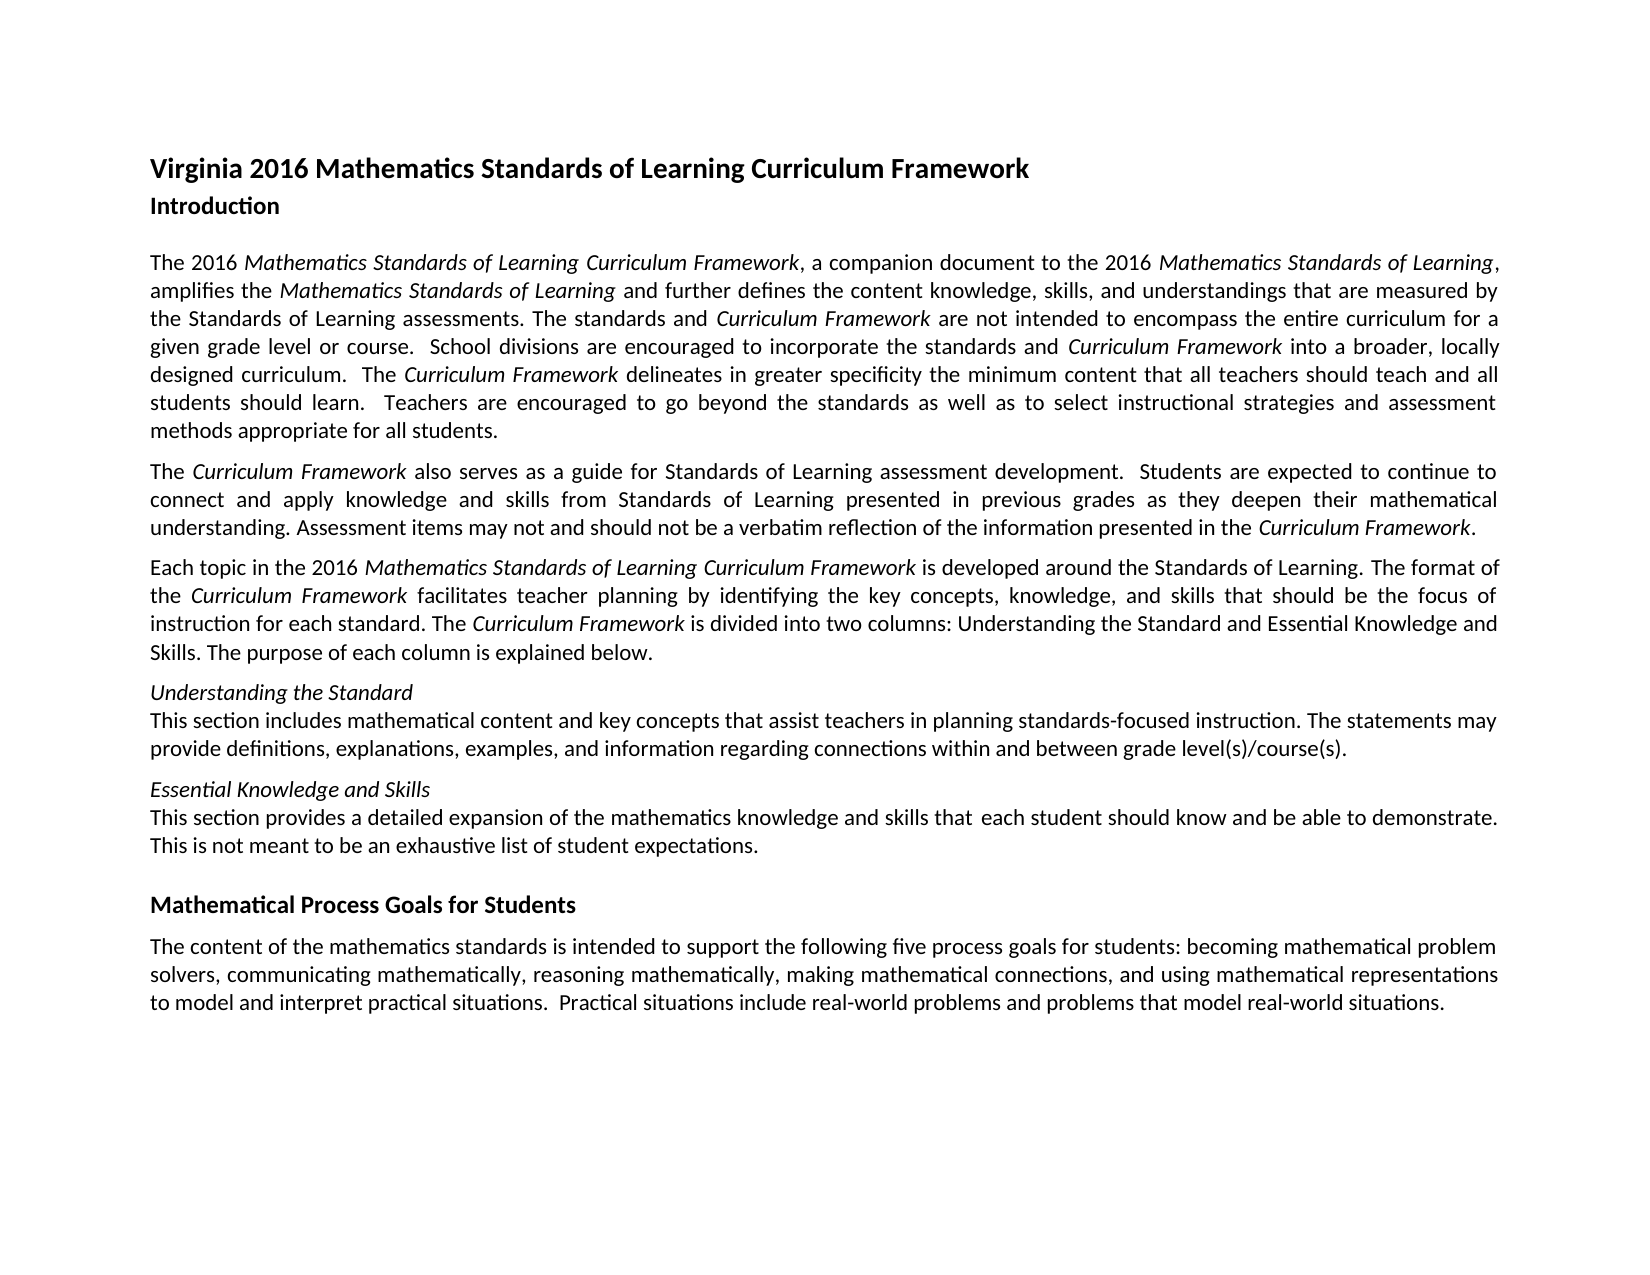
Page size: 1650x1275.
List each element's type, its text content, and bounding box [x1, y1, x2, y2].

subtitle Mathematical Process Goals for Students [150, 889, 1500, 920]
text Essential Knowledge and Skills [150, 775, 1500, 803]
subtitle Virginia 2016 Mathematics Standards of Learning Curriculum Framework [150, 150, 1500, 186]
text The 2016 Mathematics Standards of Learning Curriculum Framework, a companion document to the 2016 Mathematics Standards of Learning, amplifies the Mathematics Standards of Learning and further defines the content knowledge, skills, and understandings that are measured by the Standards of Learning assessments. The standards and Curriculum Framework are not intended to encompass the entire curriculum for a given grade level or course. School divisions are encouraged to incorporate the standards and Curriculum Framework into a broader, locally designed curriculum. The Curriculum Framework delineates in greater specificity the minimum content that all teachers should teach and all students should learn. Teachers are encouraged to go beyond the standards as well as to select instructional strategies and assessment methods appropriate for all students. [150, 248, 1500, 444]
text The Curriculum Framework also serves as a guide for Standards of Learning assessment development. Students are expected to continue to connect and apply knowledge and skills from Standards of Learning presented in previous grades as they deepen their mathematical understanding. Assessment items may not and should not be a verbatim reflection of the information presented in the Curriculum Framework. [150, 457, 1500, 541]
text This section provides a detailed expansion of the mathematics knowledge and skills that each student should know and be able to demonstrate. This is not meant to be an exhaustive list of student expectations. [150, 803, 1500, 859]
text The content of the mathematics standards is intended to support the following five process goals for students: becoming mathematical problem solvers, communicating mathematically, reasoning mathematically, making mathematical connections, and using mathematical representations to model and interpret practical situations. Practical situations include real-world problems and problems that model real-world situations. [150, 932, 1500, 1016]
text Each topic in the 2016 Mathematics Standards of Learning Curriculum Framework is developed around the Standards of Learning. The format of the Curriculum Framework facilitates teacher planning by identifying the key concepts, knowledge, and skills that should be the focus of instruction for each standard. The Curriculum Framework is divided into two columns: Understanding the Standard and Essential Knowledge and Skills. The purpose of each column is explained below. [150, 553, 1500, 666]
subtitle Introduction [150, 190, 1500, 220]
text This section includes mathematical content and key concepts that assist teachers in planning standards-focused instruction. The statements may provide definitions, explanations, examples, and information regarding connections within and between grade level(s)/course(s). [150, 706, 1500, 762]
text Understanding the Standard [150, 678, 1500, 706]
